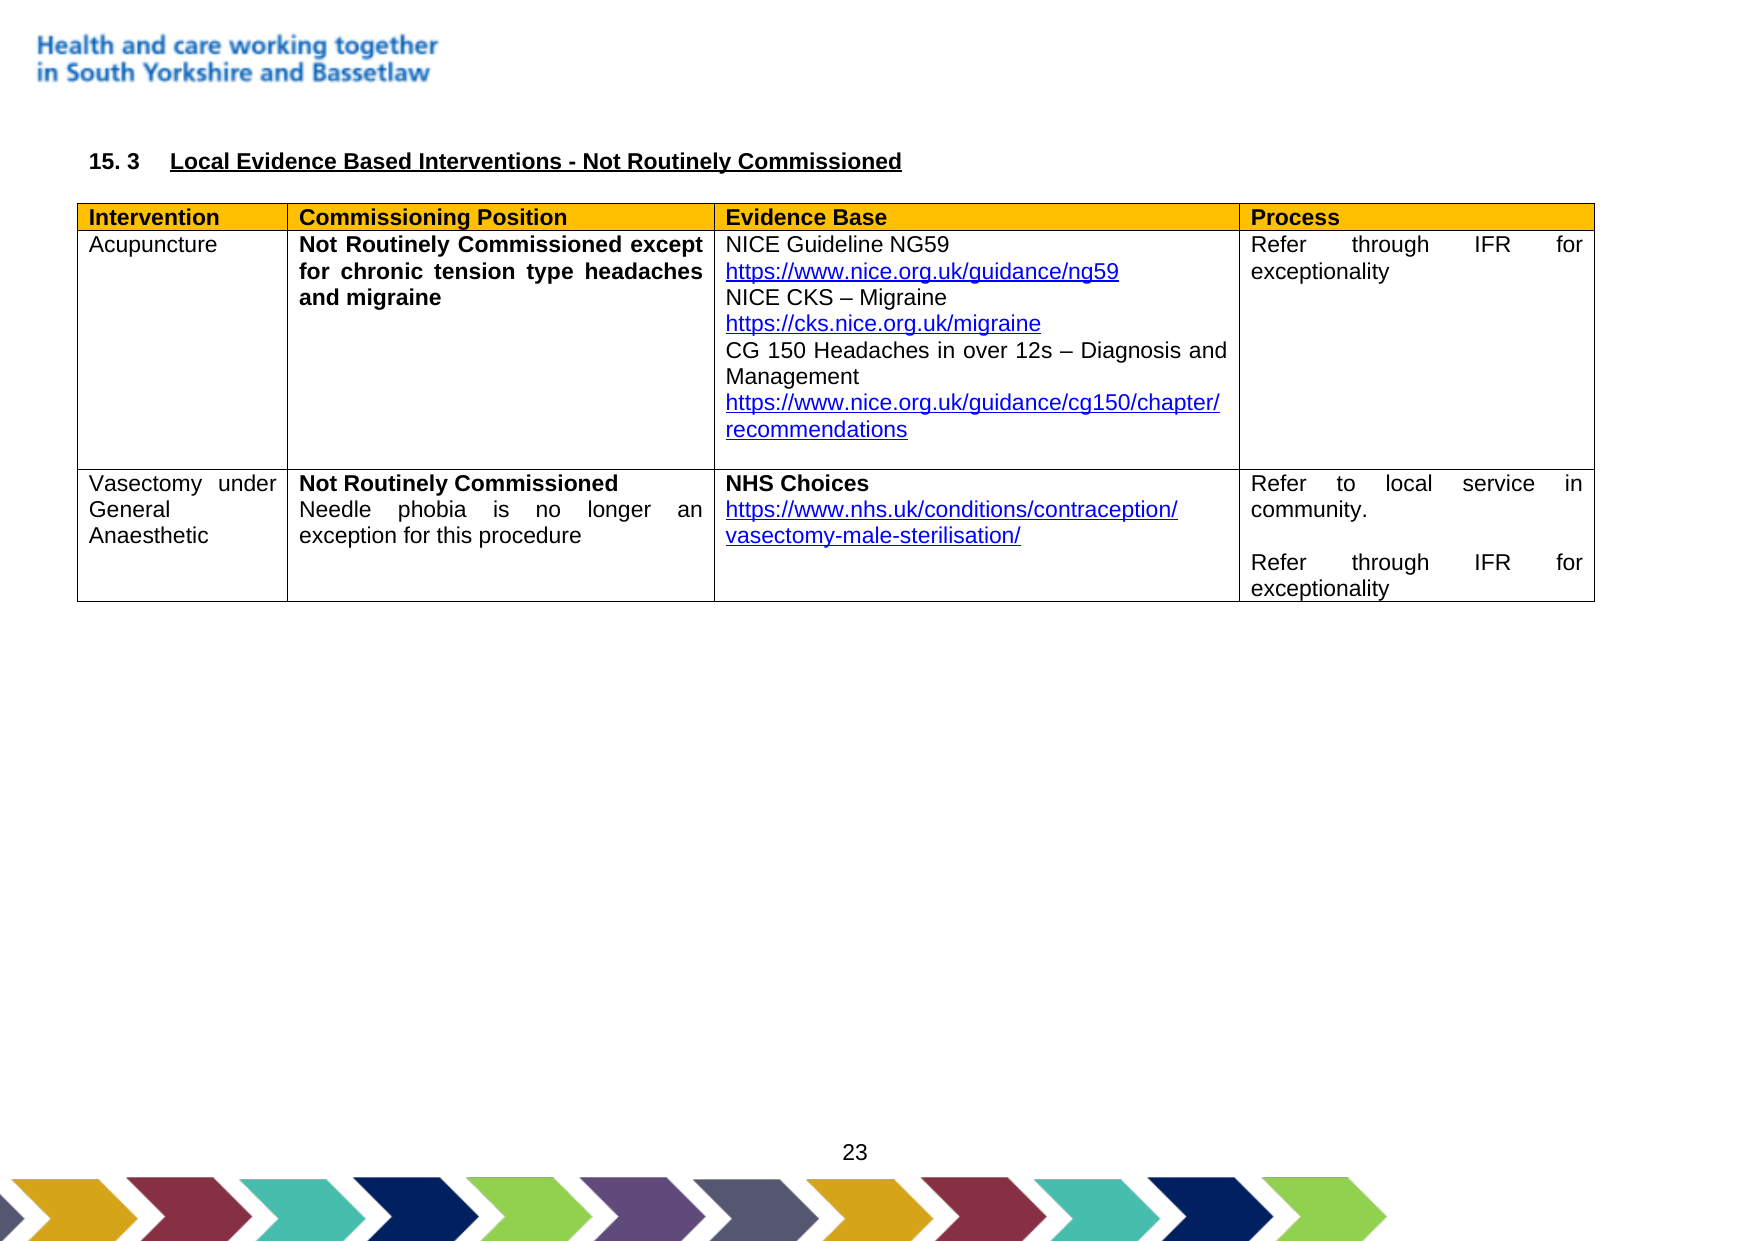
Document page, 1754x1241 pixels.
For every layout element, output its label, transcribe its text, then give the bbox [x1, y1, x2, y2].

table_cell NICE Guideline NG59 https://www.nice.org.uk/guidance/ng59 NICE CKS – Migraine https://cks.nice.org.uk/migraine CG 150 Headaches in over 12s – Diagnosis and Management https://www.nice.org.uk/guidance/cg150/chapter/recommendations [715, 231, 1239, 468]
table_header Intervention [78, 204, 287, 230]
table_cell Not Routinely Commissioned except for chronic tension type headaches and migraine [288, 231, 714, 468]
table_header Evidence Base [715, 204, 1239, 230]
picture [0, 1156, 1388, 1241]
table_cell NHS Choices https://www.nhs.uk/conditions/contraception/vasectomy-male-sterilisation/ [715, 470, 1239, 601]
table_cell Refer to local service in community. Refer through IFR for exceptionality [1240, 470, 1594, 601]
table_header Commissioning Position [288, 204, 714, 230]
table_header Process [1240, 204, 1594, 230]
text 15. 3 Local Evidence Based Interventions - Not Routinely Commissioned [89, 148, 1621, 174]
table_cell Not Routinely Commissioned Needle phobia is no longer an exception for this procedure [288, 470, 714, 601]
picture [0, 17, 468, 96]
table_cell Refer through IFR for exceptionality [1240, 231, 1594, 468]
table_cell Vasectomy under General Anaesthetic [78, 470, 287, 601]
table_cell Acupuncture [78, 231, 287, 468]
